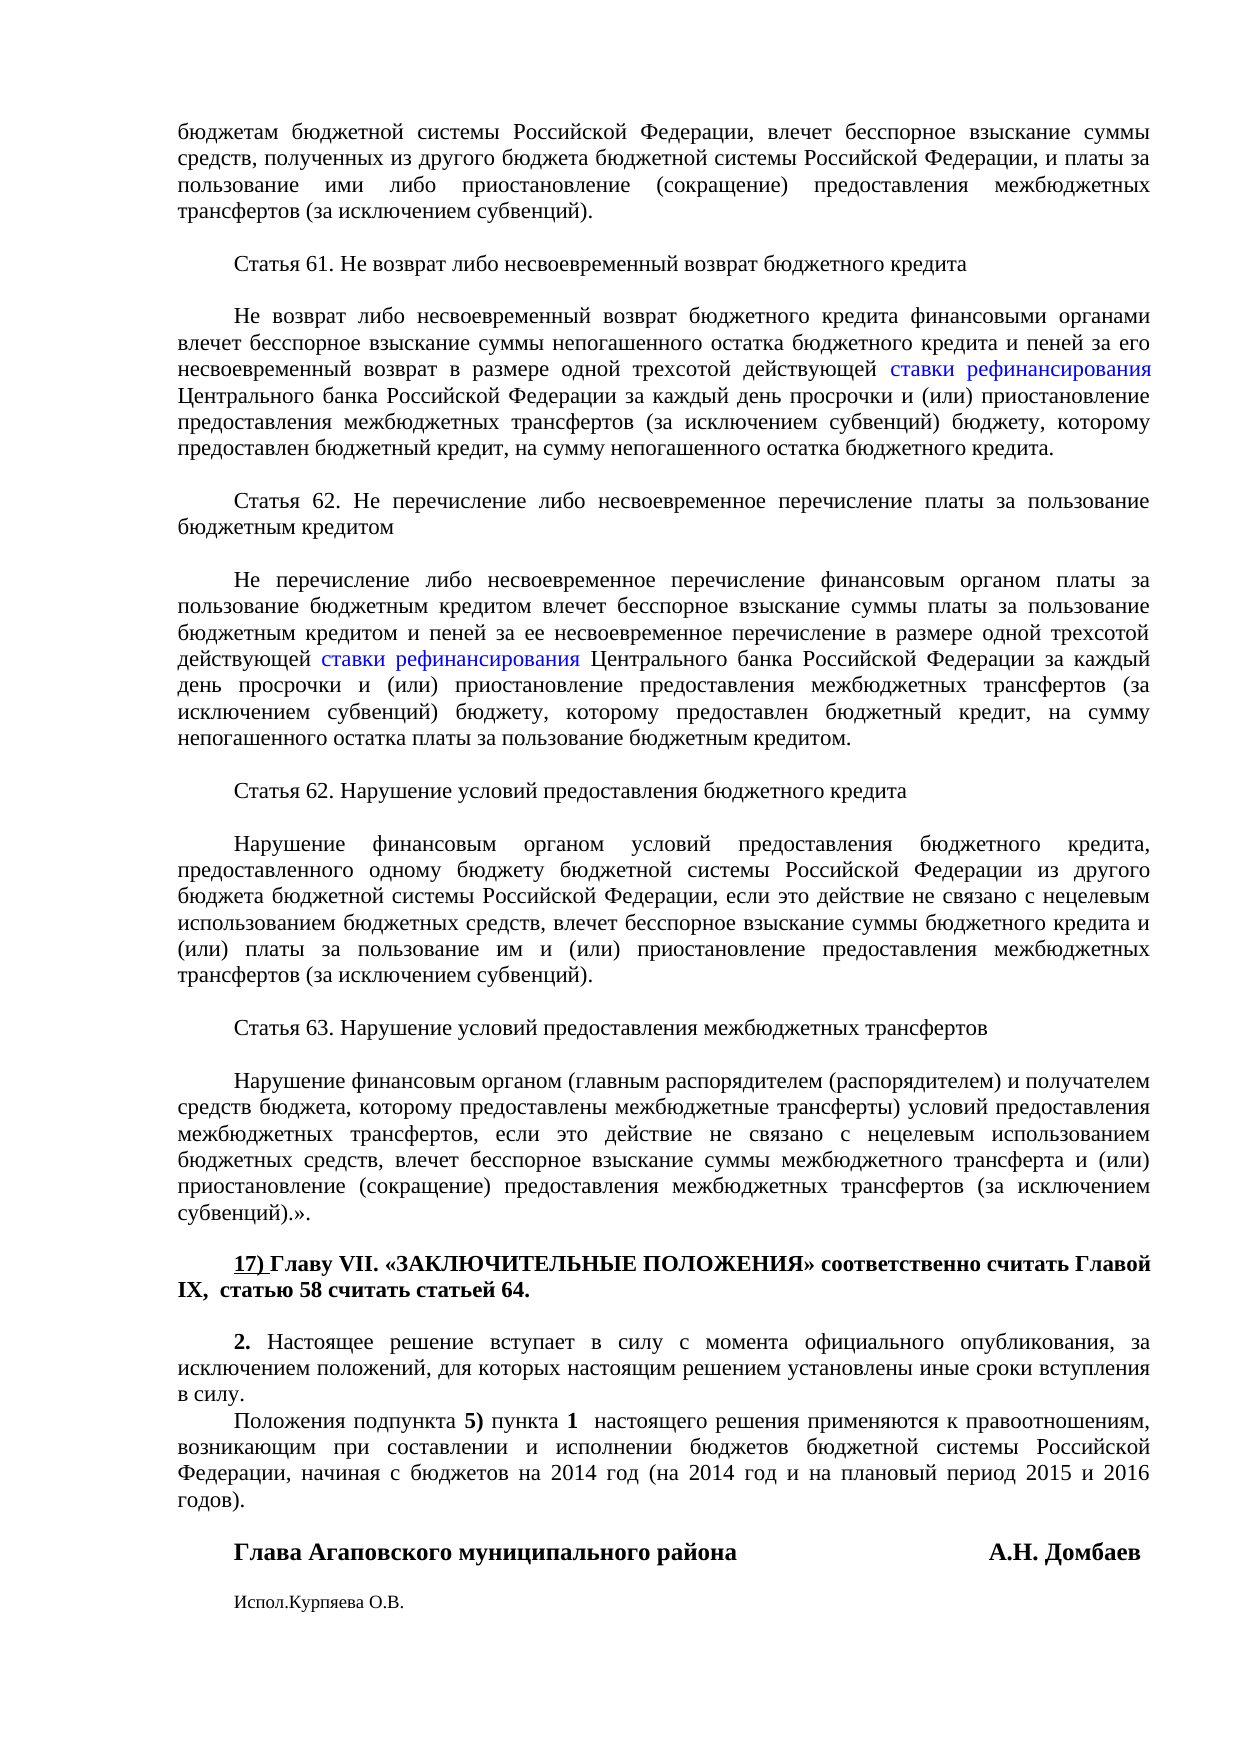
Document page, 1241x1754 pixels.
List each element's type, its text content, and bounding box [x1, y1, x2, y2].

text 2. Настоящее решение вступает в силу с момента официального опубликования, за исключением положений, для которых настоящим решением установлены иные сроки вступления в силу. [177, 1328, 1152, 1407]
text Глава Агаповского муниципального района А.Н. Домбаев [177, 1537, 1152, 1566]
text 17) Главу VII. «ЗАКЛЮЧИТЕЛЬНЫЕ ПОЛОЖЕНИЯ» соответственно считать Главой IX, статью 58 считать статьей 64. [177, 1250, 1152, 1303]
text Не возврат либо несвоевременный возврат бюджетного кредита финансовыми органами влечет бесспорное взыскание суммы непогашенного остатка бюджетного кредита и пеней за его несвоевременный возврат в размере одной трехсотой действующей ставки рефинансирования Центрального банка Российской Федерации за каждый день просрочки и (или) приостановление предоставления межбюджетных трансфертов (за исключением субвенций) бюджету, которому предоставлен бюджетный кредит, на сумму непогашенного остатка бюджетного кредита. [177, 303, 1152, 461]
text Статья 62. Нарушение условий предоставления бюджетного кредита [177, 777, 1152, 803]
text Статья 62. Не перечисление либо несвоевременное перечисление платы за пользование бюджетным кредитом [177, 487, 1152, 540]
text Не перечисление либо несвоевременное перечисление финансовым органом платы за пользование бюджетным кредитом влечет бесспорное взыскание суммы платы за пользование бюджетным кредитом и пеней за ее несвоевременное перечисление в размере одной трехсотой действующей ставки рефинансирования Центрального банка Российской Федерации за каждый день просрочки и (или) приостановление предоставления межбюджетных трансфертов (за исключением субвенций) бюджету, которому предоставлен бюджетный кредит, на сумму непогашенного остатка платы за пользование бюджетным кредитом. [177, 566, 1152, 751]
text Статья 61. Не возврат либо несвоевременный возврат бюджетного кредита [177, 250, 1152, 276]
text Положения подпункта 5) пункта 1 настоящего решения применяются к правоотношениям, возникающим при составлении и исполнении бюджетов бюджетной системы Российской Федерации, начиная с бюджетов на 2014 год (на 2014 год и на плановый период 2015 и 2016 годов). [177, 1407, 1152, 1512]
text Статья 63. Нарушение условий предоставления межбюджетных трансфертов [177, 1014, 1152, 1041]
text Испол.Курпяева О.В. [177, 1591, 1152, 1612]
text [177, 118, 1152, 223]
text Нарушение финансовым органом (главным распорядителем (распорядителем) и получателем средств бюджета, которому предоставлены межбюджетные трансферты) условий предоставления межбюджетных трансфертов, если это действие не связано с нецелевым использованием бюджетных средств, влечет бесспорное взыскание суммы межбюджетного трансферта и (или) приостановление (сокращение) предоставления межбюджетных трансфертов (за исключением субвенций).». [177, 1067, 1152, 1225]
text Нарушение финансовым органом условий предоставления бюджетного кредита, предоставленного одному бюджету бюджетной системы Российской Федерации из другого бюджета бюджетной системы Российской Федерации, если это действие не связано с нецелевым использованием бюджетных средств, влечет бесспорное взыскание суммы бюджетного кредита и (или) платы за пользование им и (или) приостановление предоставления межбюджетных трансфертов (за исключением субвенций). [177, 830, 1152, 988]
